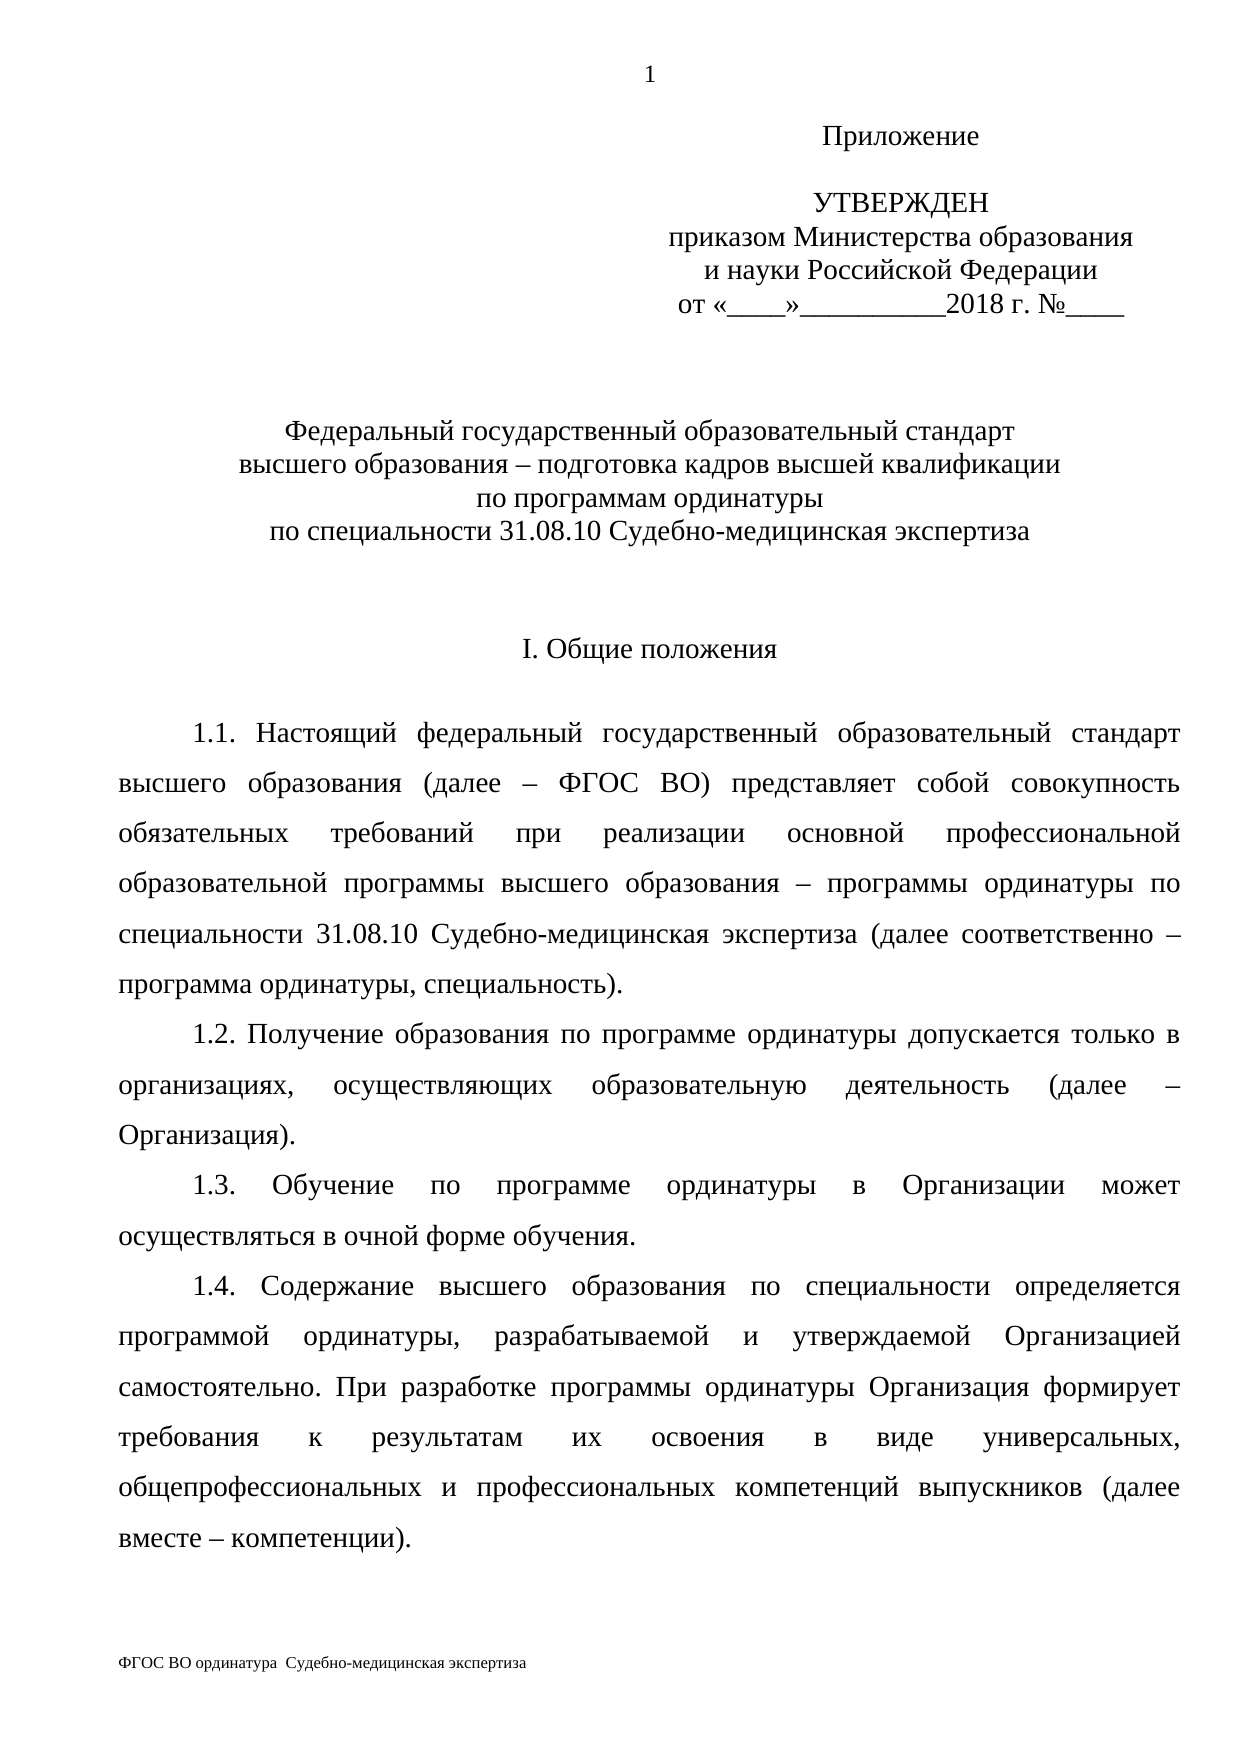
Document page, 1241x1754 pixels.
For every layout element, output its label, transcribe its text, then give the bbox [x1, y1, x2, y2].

text и науки Российской Федерации [413, 252, 1181, 286]
text по программам ординатуры [118, 480, 1181, 513]
text Федеральный государственный образовательный стандарт [118, 413, 1181, 446]
text 1.3. Обучение по программе ординатуры в Организации может осуществляться в очной форме обучения. [118, 1167, 1181, 1251]
text 1.4. Содержание высшего образования по специальности определяется программой ординатуры, разрабатываемой и утверждаемой Организацией самостоятельно. При разработке программы ординатуры Организация формирует требования к результатам их освоения в виде универсальных, общепрофессиональных и профессиональных компетенций выпускников (далее вместе – компетенции). [118, 1268, 1181, 1553]
text от «____»__________2018 г. №____ [413, 286, 1181, 319]
text приказом Министерства образования [413, 219, 1181, 252]
text 1.2. Получение образования по программе ординатуры допускается только в организациях, осуществляющих образовательную деятельность (далее – Организация). [118, 1017, 1181, 1151]
text 1.1. Настоящий федеральный государственный образовательный стандарт высшего образования (далее – ФГОС ВО) представляет собой совокупность обязательных требований при реализации основной профессиональной образовательной программы высшего образования – программы ординатуры по специальности 31.08.10 Судебно-медицинская экспертиза (далее соответственно – программа ординатуры, специальность). [118, 715, 1181, 1000]
text УТВЕРЖДЕН [413, 185, 1181, 219]
text Приложение [413, 118, 1181, 152]
text I. Общие положения [118, 631, 1181, 664]
text высшего образования – подготовка кадров высшей квалификации [118, 446, 1181, 480]
text по специальности 31.08.10 Судебно-медицинская экспертиза [118, 513, 1181, 547]
